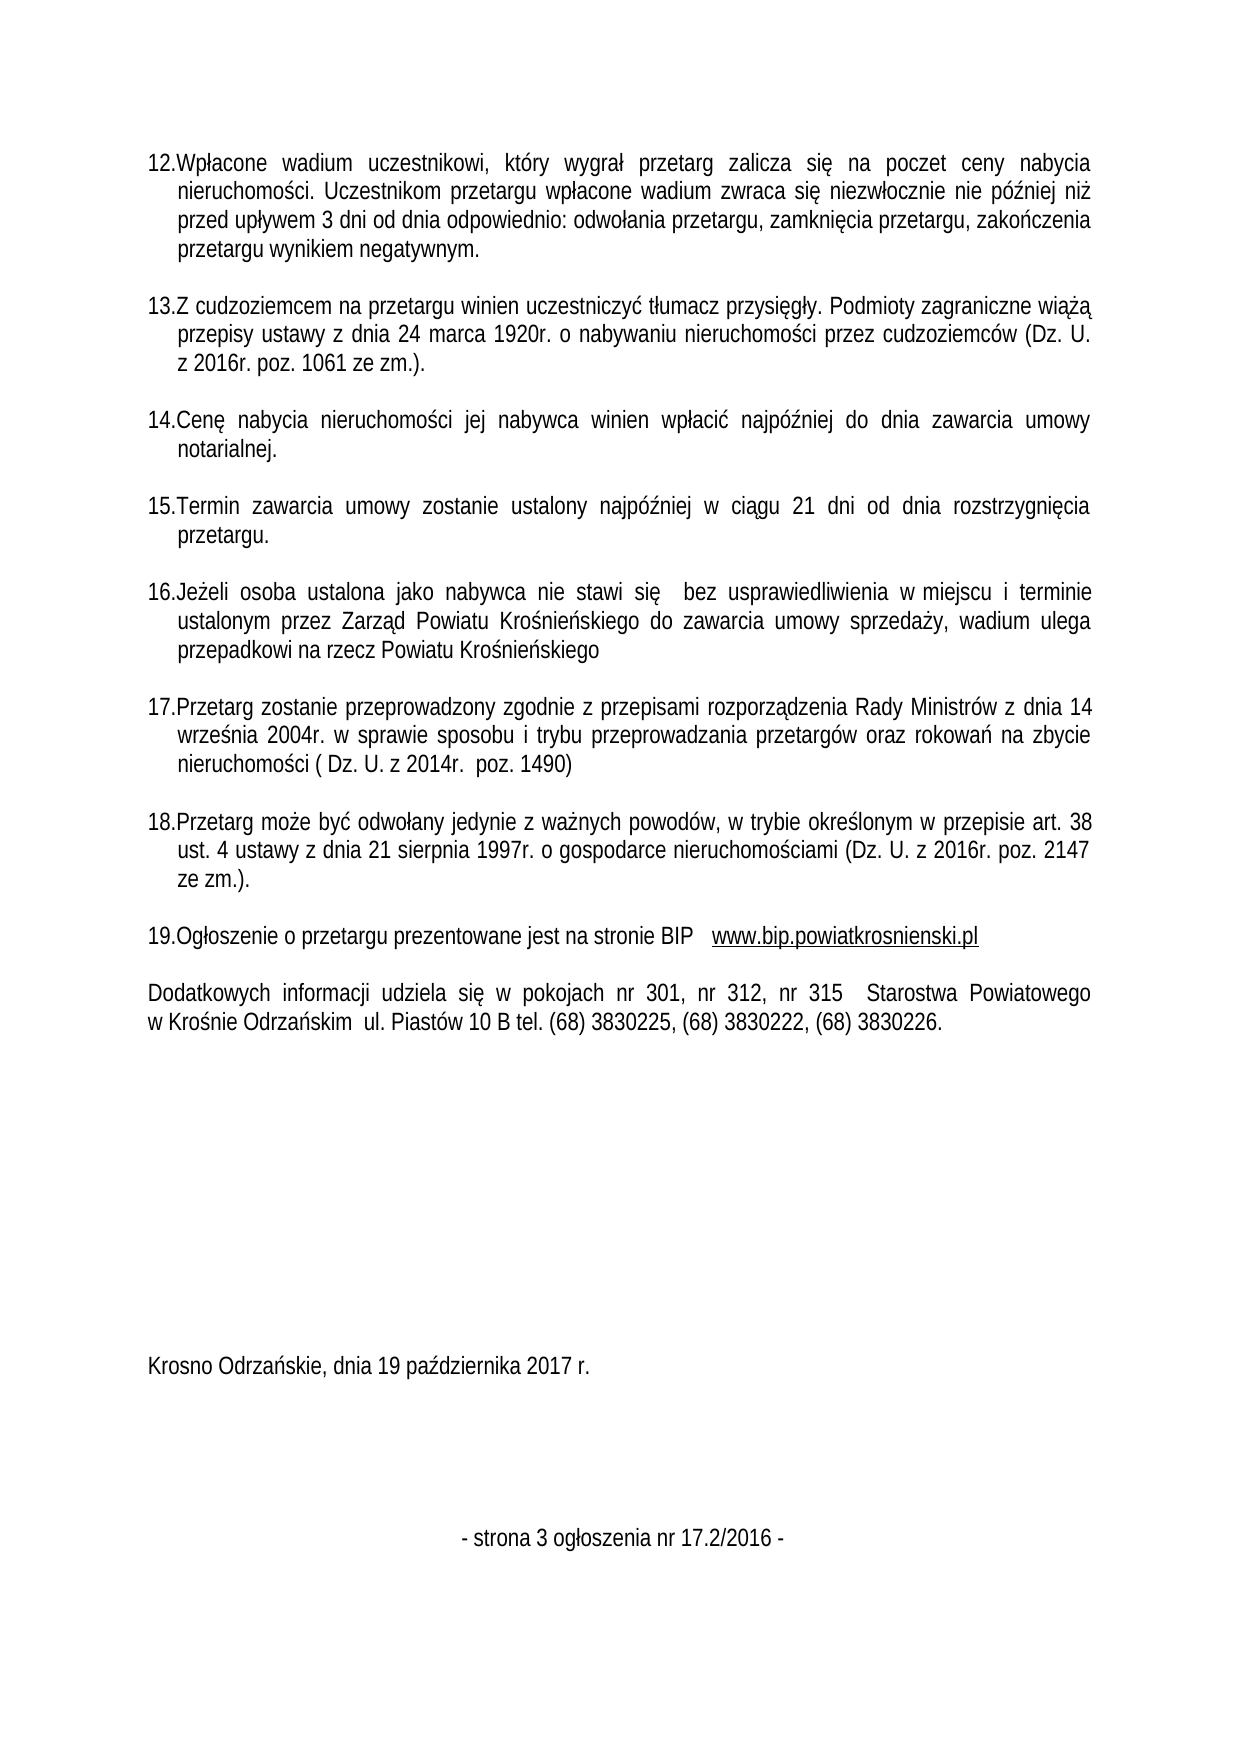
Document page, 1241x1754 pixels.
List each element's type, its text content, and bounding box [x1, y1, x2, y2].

text 18.Przetarg może być odwołany jedynie z ważnych powodów, w trybie określonym w przepisie art. 38 ust. 4 ustawy z dnia 21 sierpnia 1997r. o gospodarce nieruchomościami (Dz. U. z 2016r. poz. 2147 ze zm.). [148, 806, 1093, 892]
text 13.Z cudzoziemcem na przetargu winien uczestniczyć tłumacz przysięgły. Podmioty zagraniczne wiążą przepisy ustawy z dnia 24 marca 1920r. o nabywaniu nieruchomości przez cudzoziemców (Dz. U. z 2016r. poz. 1061 ze zm.). [148, 291, 1093, 377]
list 16.Jeżeli osoba ustalona jako nabywca nie stawi się bez usprawiedliwienia w miejscu i terminie ustalonym przez Zarząd Powiatu Krośnieńskiego do zawarcia umowy sprzedaży, wadium ulega przepadkowi na rzecz Powiatu Krośnieńskiego [148, 577, 1093, 663]
text 17.Przetarg zostanie przeprowadzony zgodnie z przepisami rozporządzenia Rady Ministrów z dnia 14 września 2004r. w sprawie sposobu i trybu przeprowadzania przetargów oraz rokowań na zbycie nieruchomości ( Dz. U. z 2014r. poz. 1490) [148, 692, 1093, 778]
text Krosno Odrzańskie, dnia 19 października 2017 r. [148, 1351, 1093, 1379]
text - strona 3 ogłoszenia nr 17.2/2016 - [148, 1523, 1093, 1551]
text 19.Ogłoszenie o przetargu prezentowane jest na stronie BIP www.bip.powiatkrosnienski.pl [148, 921, 1093, 950]
text 15.Termin zawarcia umowy zostanie ustalony najpóźniej w ciągu 21 dni od dnia rozstrzygnięcia przetargu. [148, 491, 1093, 549]
list 12.Wpłacone wadium uczestnikowi, który wygrał przetarg zalicza się na poczet ceny nabycia nieruchomości. Uczestnikom przetargu wpłacone wadium zwraca się niezwłocznie nie później niż przed upływem 3 dni od dnia odpowiednio: odwołania przetargu, zamknięcia przetargu, zakończenia przetargu wynikiem negatywnym. [148, 148, 1093, 262]
list 14.Cenę nabycia nieruchomości jej nabywca winien wpłacić najpóźniej do dnia zawarcia umowy notarialnej. [148, 405, 1093, 463]
text Dodatkowych informacji udziela się w pokojach nr 301, nr 312, nr 315 Starostwa Powiatowego w Krośnie Odrzańskim ul. Piastów 10 B tel. (68) 3830225, (68) 3830222, (68) 3830226. [148, 978, 1093, 1036]
